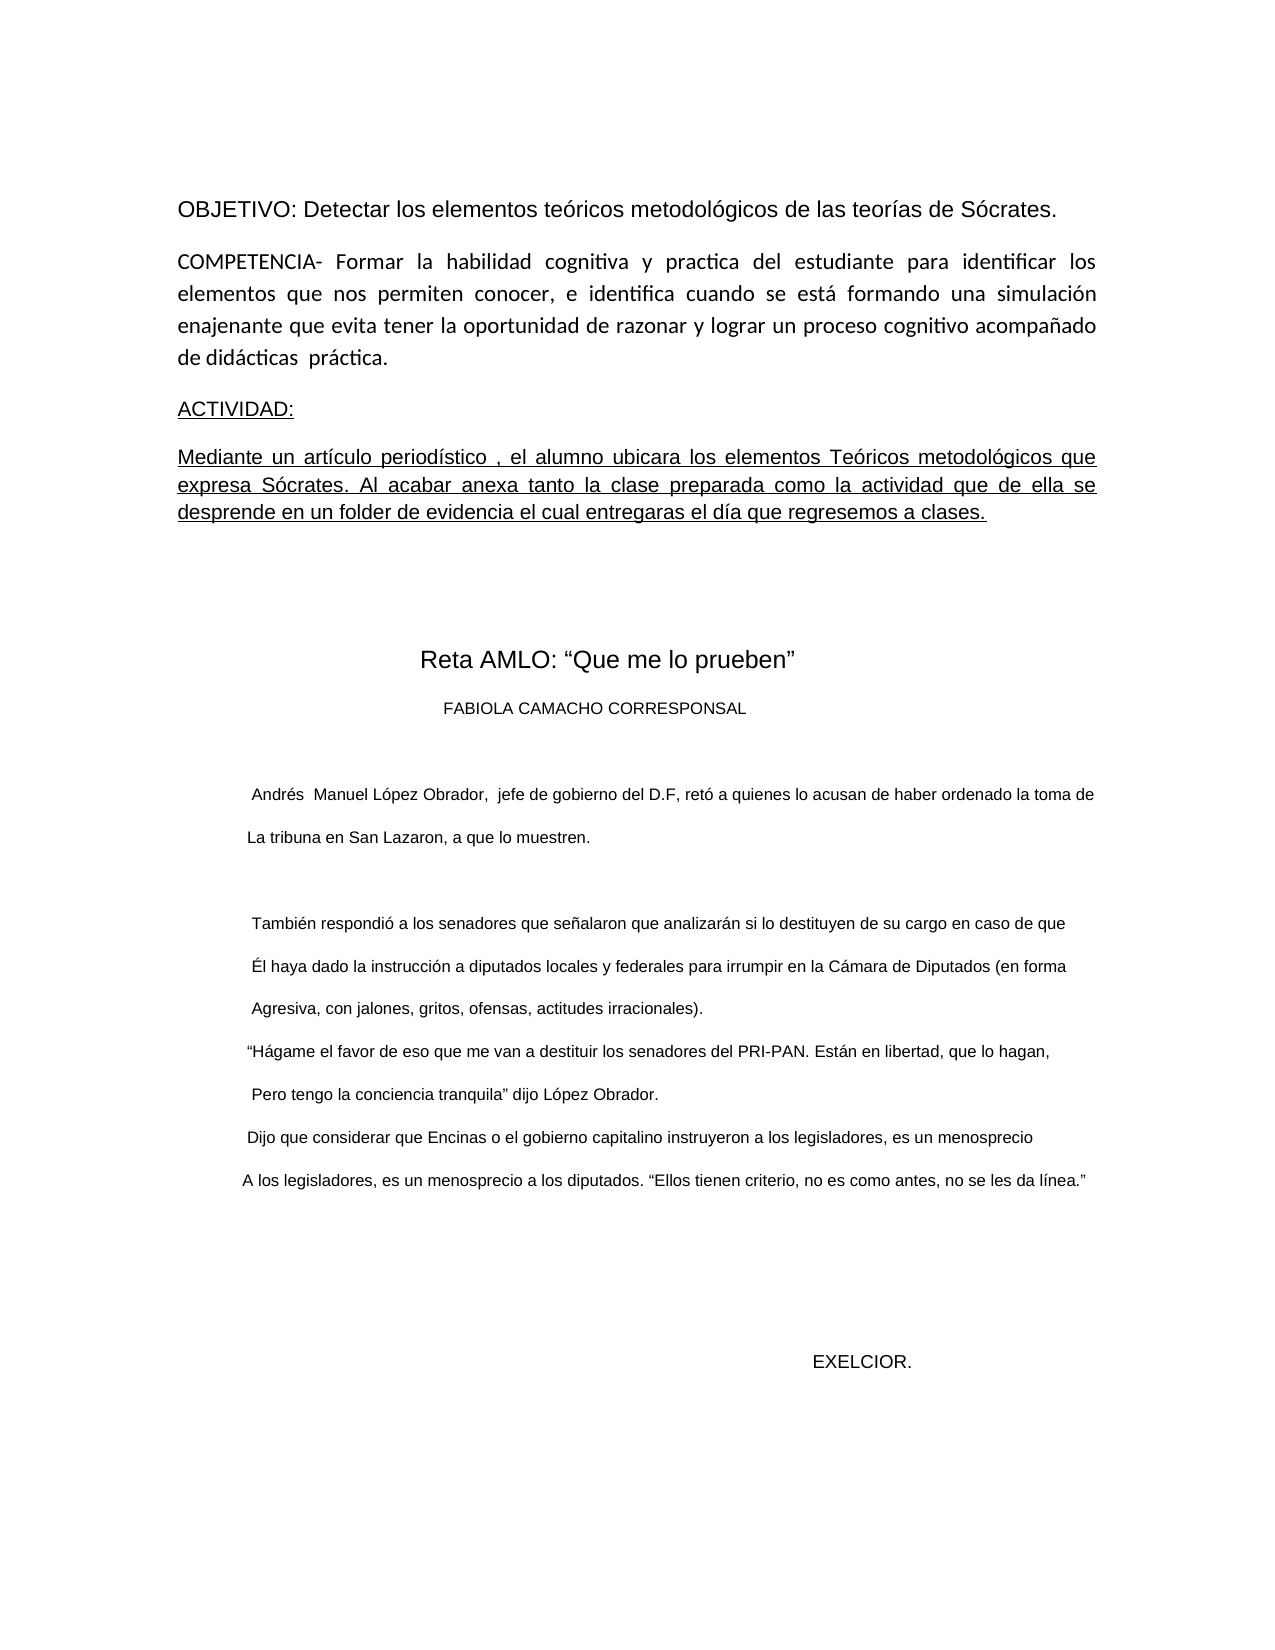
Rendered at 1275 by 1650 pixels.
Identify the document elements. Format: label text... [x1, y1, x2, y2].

text Mediante un artículo periodístico , el alumno ubicara los elementos Teóricos metodológicos que expresa Sócrates. Al acabar anexa tanto la clase preparada como la actividad que de ella se desprende en un folder de evidencia el cual entregaras el día que regresemos a clases. [177, 445, 1098, 524]
text Reta AMLO: “Que me lo prueben” [177, 645, 1098, 674]
text “Hágame el favor de eso que me van a destituir los senadores del PRI-PAN. Están en libertad, que lo hagan, [177, 1042, 1098, 1061]
text A los legisladores, es un menosprecio a los diputados. “Ellos tienen criterio, no es como antes, no se les da línea.” [177, 1170, 1098, 1189]
text Agresiva, con jalones, gritos, ofensas, actitudes irracionales). [177, 999, 1098, 1018]
text FABIOLA CAMACHO CORRESPONSAL [177, 699, 1098, 718]
text Pero tengo la conciencia tranquila” dijo López Obrador. [177, 1085, 1098, 1104]
text EXELCIOR. [177, 1351, 1098, 1373]
text OBJETIVO: Detectar los elementos teóricos metodológicos de las teorías de Sócrates. [177, 196, 1098, 222]
text La tribuna en San Lazaron, a que lo muestren. [177, 828, 1098, 847]
text Andrés Manuel López Obrador, jefe de gobierno del D.F, retó a quienes lo acusan de haber ordenado la toma de [177, 785, 1098, 804]
text Dijo que considerar que Encinas o el gobierno capitalino instruyeron a los legisladores, es un menosprecio [177, 1128, 1098, 1147]
text COMPETENCIA- Formar la habilidad cognitiva y practica del estudiante para identificar los elementos que nos permiten conocer, e identifica cuando se está formando una simulación enajenante que evita tener la oportunidad de razonar y lograr un proceso cognitivo acompañado de didácticas práctica. [177, 247, 1098, 372]
text ACTIVIDAD: [177, 397, 1098, 421]
text Él haya dado la instrucción a diputados locales y federales para irrumpir en la Cámara de Diputados (en forma [177, 956, 1098, 976]
text También respondió a los senadores que señalaron que analizarán si lo destituyen de su cargo en caso de que [177, 913, 1098, 933]
